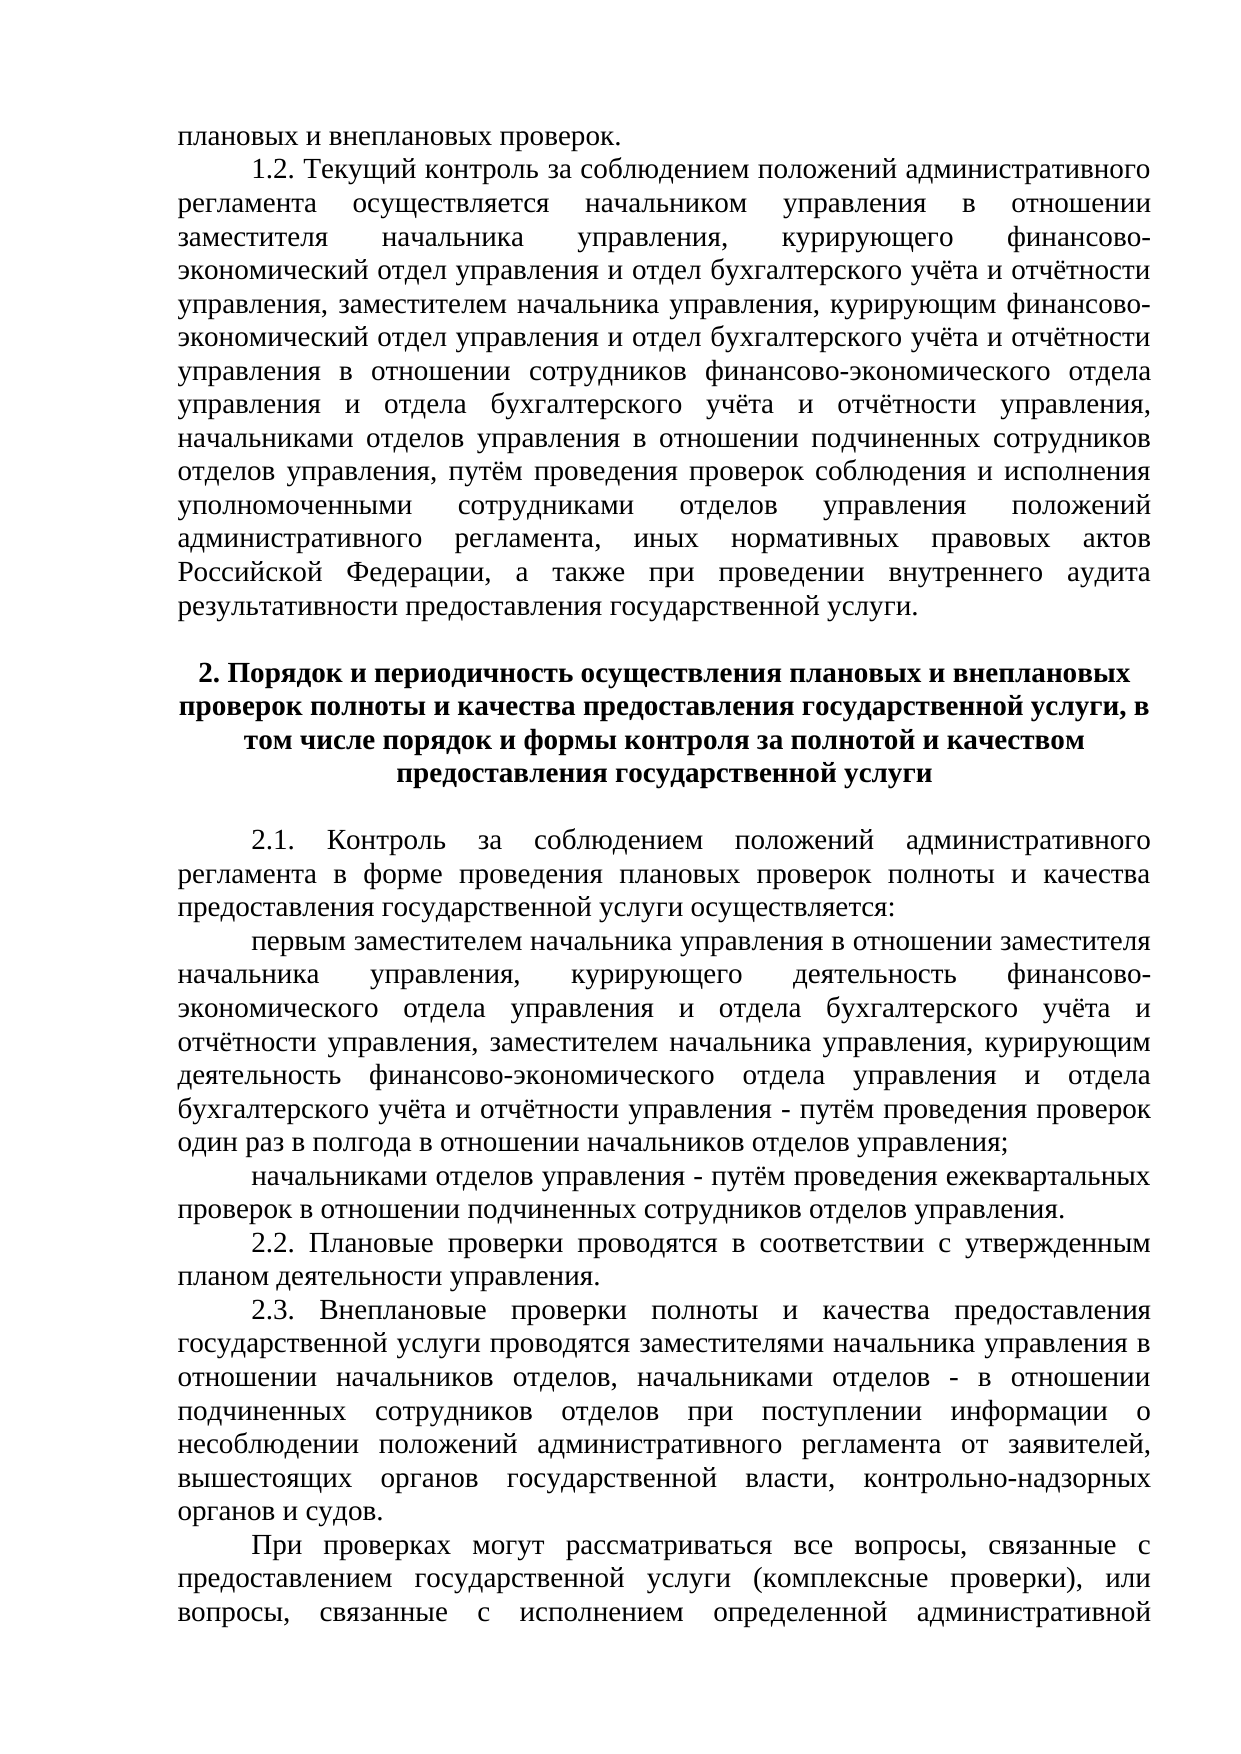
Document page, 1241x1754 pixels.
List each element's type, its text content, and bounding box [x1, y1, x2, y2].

text начальниками отделов управления - путём проведения ежеквартальных проверок в отношении подчиненных сотрудников отделов управления. [177, 1158, 1152, 1225]
text первым заместителем начальника управления в отношении заместителя начальника управления, курирующего деятельность финансово-экономического отдела управления и отдела бухгалтерского учёта и отчётности управления, заместителем начальника управления, курирующим деятельность финансово-экономического отдела управления и отдела бухгалтерского учёта и отчётности управления - путём проведения проверок один раз в полгода в отношении начальников отделов управления; [177, 923, 1152, 1158]
text 2. Порядок и периодичность осуществления плановых и внеплановых проверок полноты и качества предоставления государственной услуги, в том числе порядок и формы контроля за полнотой и качеством предоставления государственной услуги [177, 655, 1152, 789]
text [177, 118, 1152, 152]
text 2.3. Внеплановые проверки полноты и качества предоставления государственной услуги проводятся заместителями начальника управления в отношении начальников отделов, начальниками отделов - в отношении подчиненных сотрудников отделов при поступлении информации о несоблюдении положений административного регламента от заявителей, вышестоящих органов государственной власти, контрольно-надзорных органов и судов. [177, 1292, 1152, 1527]
text 2.1. Контроль за соблюдением положений административного регламента в форме проведения плановых проверок полноты и качества предоставления государственной услуги осуществляется: [177, 822, 1152, 923]
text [177, 1527, 1152, 1627]
text 1.2. Текущий контроль за соблюдением положений административного регламента осуществляется начальником управления в отношении заместителя начальника управления, курирующего финансово-экономический отдел управления и отдел бухгалтерского учёта и отчётности управления, заместителем начальника управления, курирующим финансово-экономический отдел управления и отдел бухгалтерского учёта и отчётности управления в отношении сотрудников финансово-экономического отдела управления и отдела бухгалтерского учёта и отчётности управления, начальниками отделов управления в отношении подчиненных сотрудников отделов управления, путём проведения проверок соблюдения и исполнения уполномоченными сотрудниками отделов управления положений административного регламента, иных нормативных правовых актов Российской Федерации, а также при проведении внутреннего аудита результативности предоставления государственной услуги. [177, 152, 1152, 621]
text 2.2. Плановые проверки проводятся в соответствии с утвержденным планом деятельности управления. [177, 1225, 1152, 1292]
